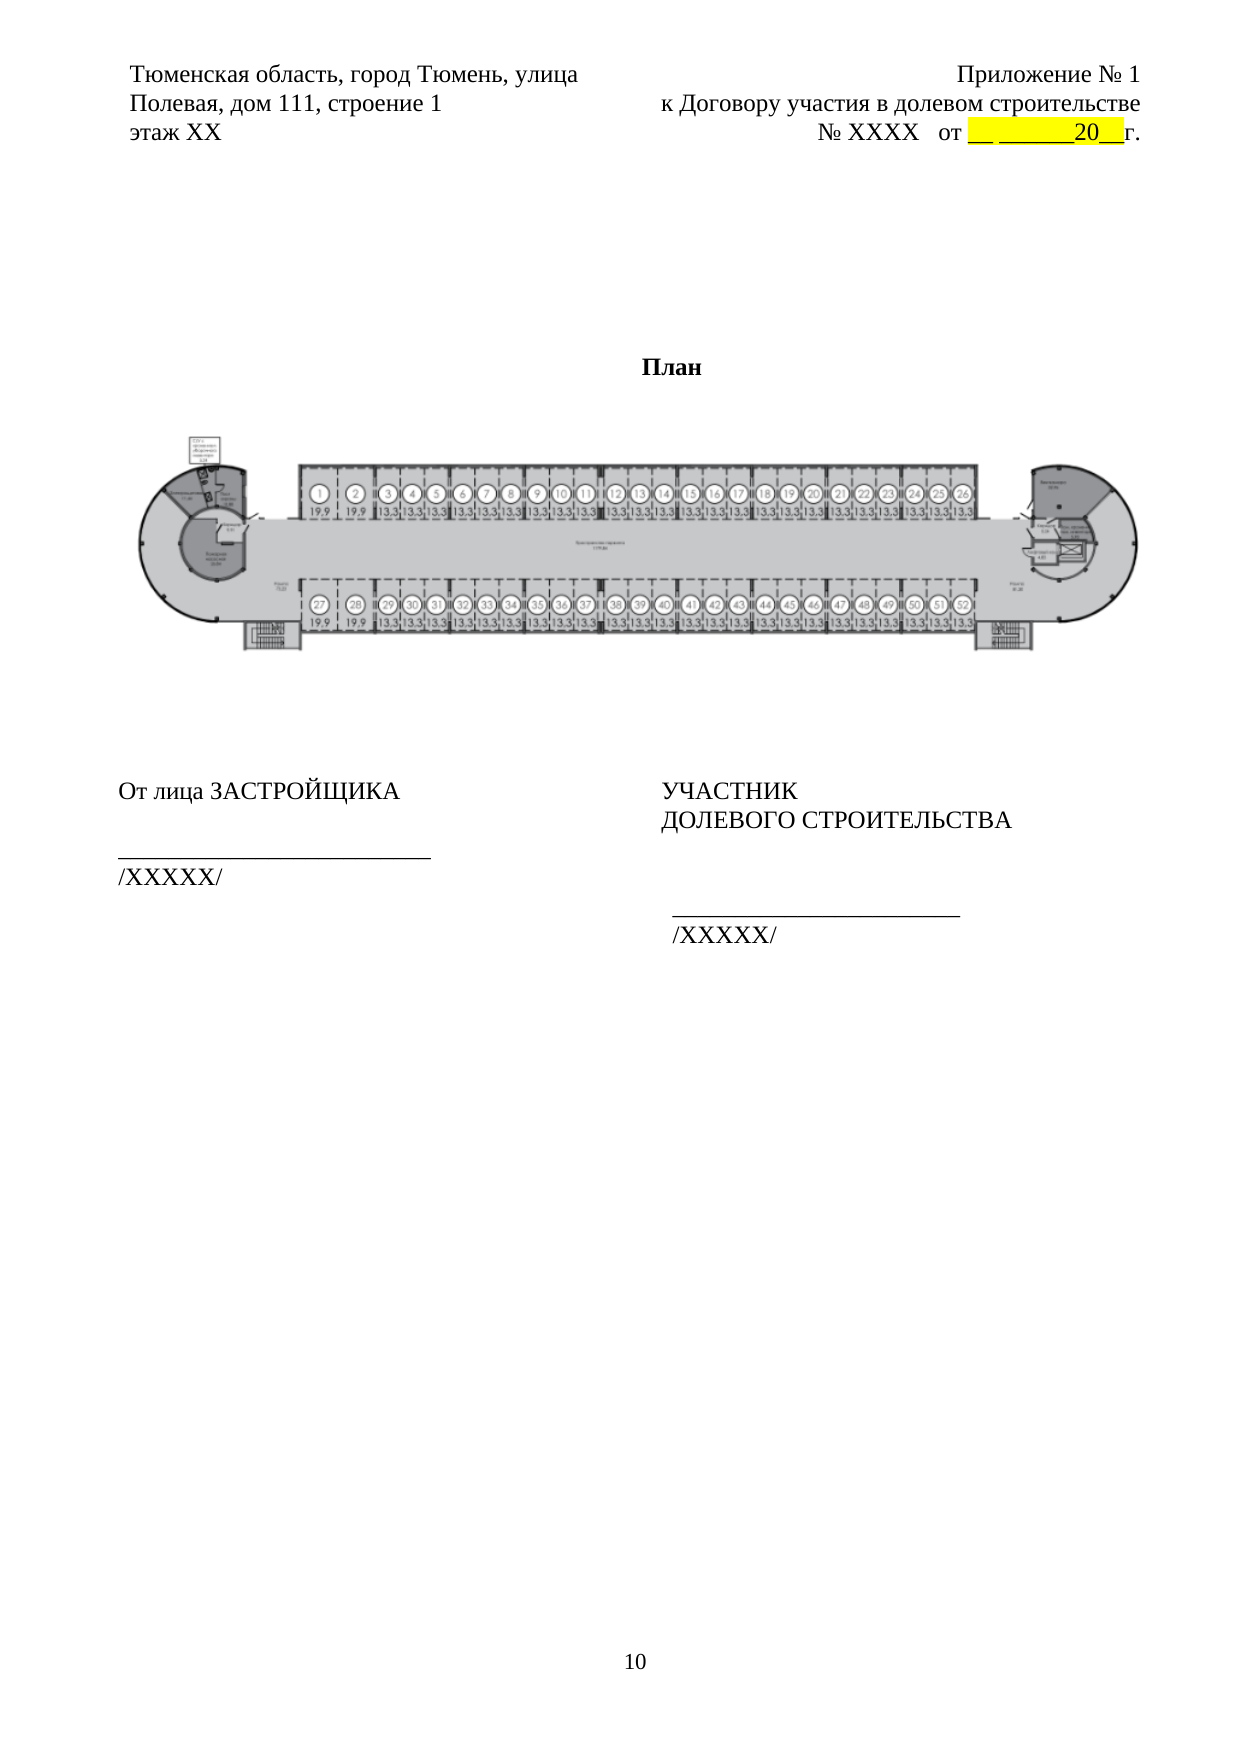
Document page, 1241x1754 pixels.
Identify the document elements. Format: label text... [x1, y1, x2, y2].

text План [118, 352, 1152, 380]
picture [118, 409, 1152, 695]
table_header Тюменская область, город Тюмень, улица Полевая, дом 111, строение 1 этаж ХХ [118, 59, 635, 145]
table_header От лица ЗАСТРОЙЩИКА _________________________ /ХХХХХ/ [118, 776, 650, 948]
table_header Приложение № 1 к Договору участия в долевом строительстве № ХХХХ от __ ______20__г. [635, 59, 1152, 145]
table_header УЧАСТНИК ДОЛЕВОГО СТРОИТЕЛЬСТВА [650, 776, 1152, 948]
